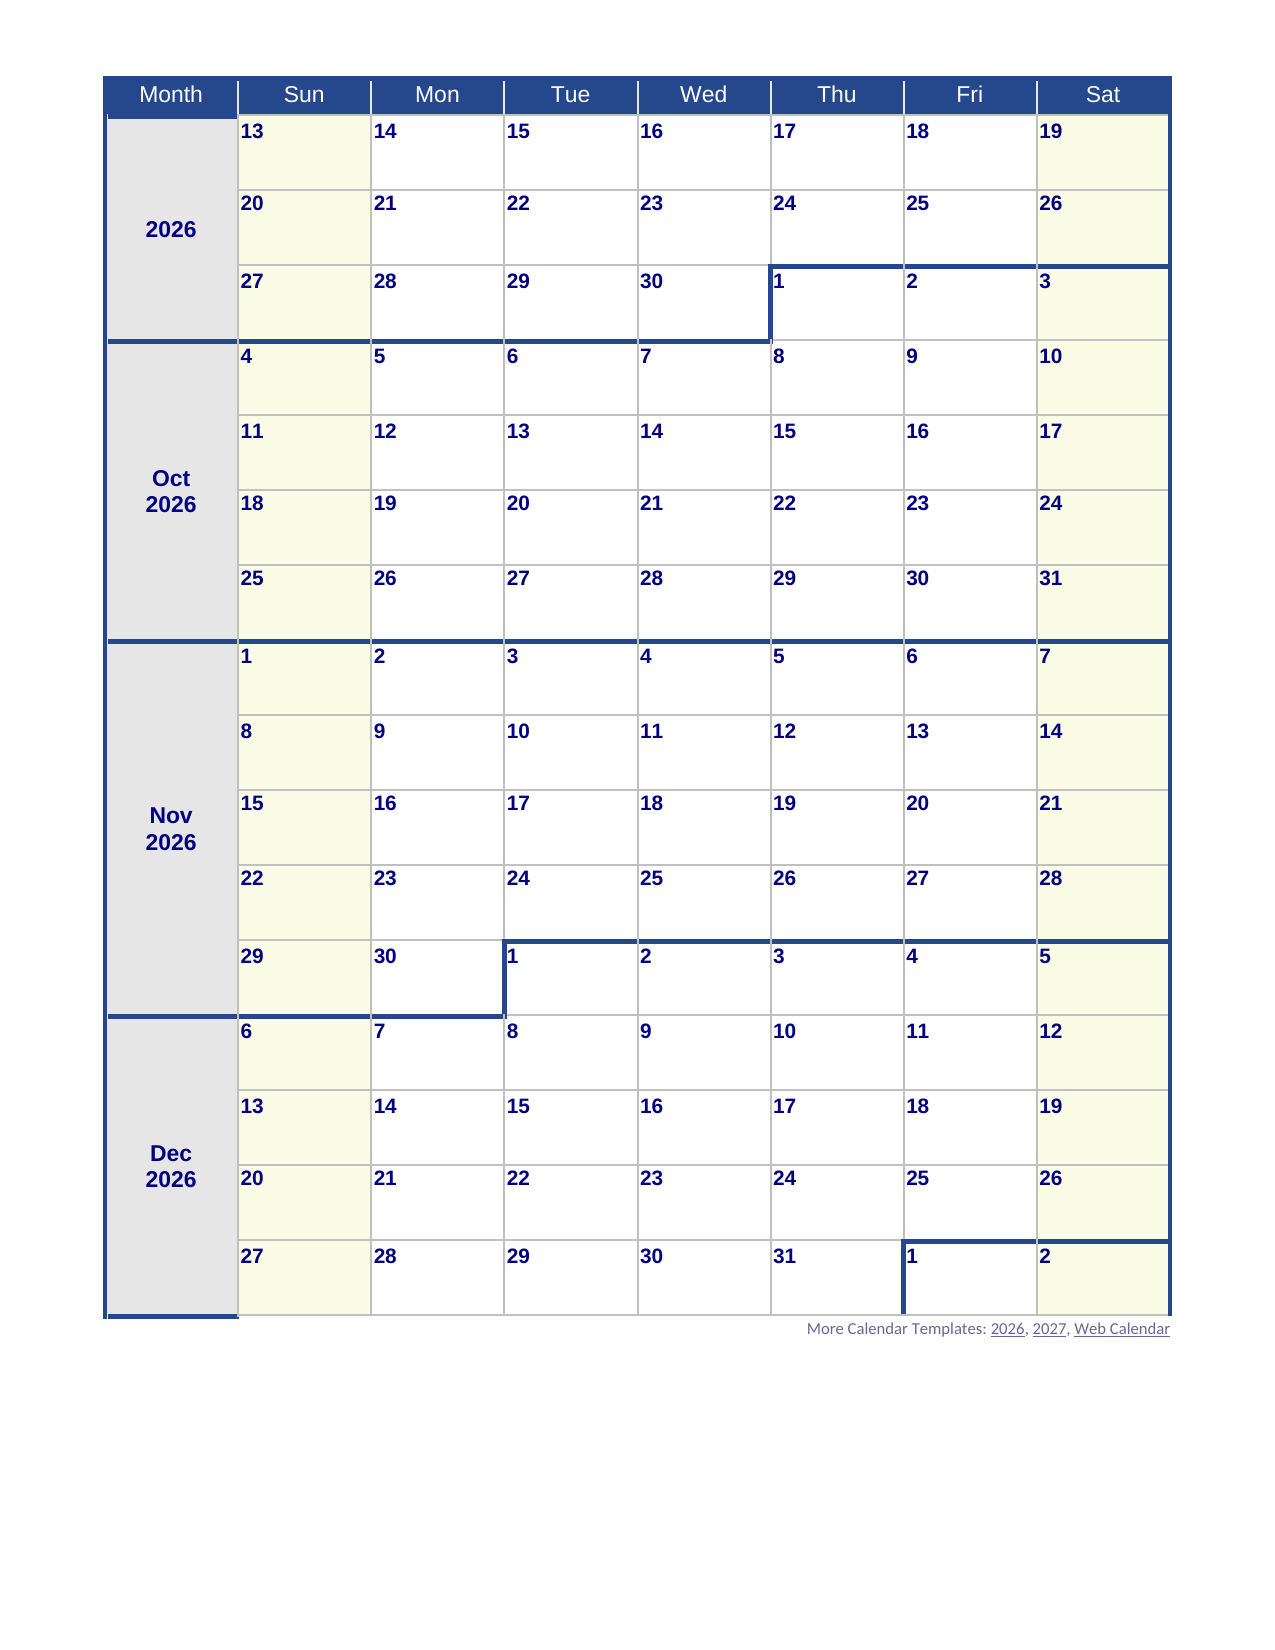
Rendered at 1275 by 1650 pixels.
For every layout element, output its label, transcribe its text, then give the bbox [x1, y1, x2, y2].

table_cell 9 [639, 1016, 770, 1089]
table_cell 16 [905, 416, 1036, 489]
table_cell 29 [239, 941, 370, 1014]
table_cell 14 [372, 116, 503, 189]
table_cell 13 [505, 416, 637, 489]
table_cell 23 [905, 491, 1036, 564]
table_cell 1 [773, 269, 903, 339]
table_cell 25 [239, 566, 370, 639]
table_header Sun [239, 81, 370, 114]
table_cell 13 [239, 1091, 370, 1164]
table_cell 6 [239, 1019, 370, 1089]
table_cell 14 [1038, 716, 1168, 789]
table_cell 17 [772, 1091, 903, 1164]
table_header Mon [372, 81, 503, 114]
table_cell 26 [1038, 1166, 1168, 1239]
table_cell 20 [505, 491, 637, 564]
table_cell 31 [1038, 566, 1168, 639]
table_cell 1 [507, 944, 637, 1014]
table_cell 13 [905, 716, 1036, 789]
table_cell 26 [1038, 191, 1168, 264]
table_cell 9 [905, 341, 1036, 414]
table_cell 19 [1038, 116, 1168, 189]
table_cell 30 [639, 1241, 770, 1314]
table_cell 27 [239, 266, 370, 339]
table_cell 15 [505, 1091, 637, 1164]
table_cell 2 [1038, 1244, 1168, 1314]
table_cell 7 [1038, 644, 1168, 714]
table_header Thu [772, 81, 903, 114]
table_cell Oct 2026 [107, 340, 237, 639]
table_cell 24 [772, 1166, 903, 1239]
table_cell 15 [505, 116, 637, 189]
table_header Fri [905, 81, 1036, 114]
table_cell 13 [239, 116, 370, 189]
table_cell 26 [372, 566, 503, 639]
table_cell 28 [372, 1241, 503, 1314]
table_cell 16 [639, 1091, 770, 1164]
table_cell 6 [505, 344, 637, 414]
table_cell 7 [372, 1019, 503, 1089]
table_cell 18 [639, 791, 770, 864]
table_cell 17 [505, 791, 637, 864]
table_cell 30 [372, 941, 502, 1014]
table_cell 27 [239, 1241, 370, 1314]
table_cell 24 [505, 866, 637, 939]
table_cell 30 [905, 566, 1036, 639]
table_cell 8 [772, 341, 903, 414]
table_cell 19 [1038, 1091, 1168, 1164]
table_cell 4 [905, 944, 1036, 1014]
table_cell 22 [772, 491, 903, 564]
table_cell 21 [1038, 791, 1168, 864]
table_cell 22 [505, 1166, 637, 1239]
table_cell 25 [905, 1166, 1036, 1239]
table_cell 28 [639, 566, 770, 639]
table_cell 5 [372, 344, 503, 414]
table_cell 2 [639, 944, 770, 1014]
table_cell 19 [772, 791, 903, 864]
table_cell 3 [505, 644, 637, 714]
table_header Sat [1038, 81, 1168, 114]
table_cell 11 [905, 1016, 1036, 1089]
table_cell 24 [772, 191, 903, 264]
table_cell 3 [772, 944, 903, 1014]
table_cell 27 [505, 566, 637, 639]
table_cell 25 [639, 866, 770, 939]
table_cell 17 [1038, 416, 1168, 489]
table_cell 7 [639, 344, 770, 414]
table_cell 5 [772, 644, 903, 714]
table_cell 29 [772, 566, 903, 639]
table_cell 18 [905, 116, 1036, 189]
table_cell 28 [372, 266, 503, 339]
table_cell 2 [905, 269, 1036, 339]
table_cell 17 [772, 116, 903, 189]
table_cell 21 [372, 1166, 503, 1239]
table_cell 29 [505, 266, 637, 339]
table_cell 1 [239, 644, 370, 714]
table_cell 10 [1038, 341, 1168, 414]
table_cell 12 [772, 716, 903, 789]
table_cell 25 [905, 191, 1036, 264]
table_cell 22 [239, 866, 370, 939]
table_header Month [107, 81, 237, 114]
table_cell 10 [505, 716, 637, 789]
table_cell Dec 2026 [107, 1015, 237, 1314]
table_cell 23 [372, 866, 503, 939]
text More Calendar Templates: 2026, 2027, Web Calendar [105, 1319, 1170, 1339]
table_header Wed [639, 81, 770, 114]
table_cell 22 [505, 191, 637, 264]
table_cell 11 [639, 716, 770, 789]
table_cell 20 [905, 791, 1036, 864]
table_cell 2 [372, 644, 503, 714]
table_cell 18 [239, 491, 370, 564]
table_cell 24 [1038, 491, 1168, 564]
table_cell Sep 2026 [107, 115, 237, 339]
table_cell 8 [505, 1016, 637, 1089]
table_cell 9 [372, 716, 503, 789]
table_cell 30 [639, 266, 768, 339]
table_cell 5 [1038, 944, 1168, 1014]
table_cell 23 [639, 191, 770, 264]
table_cell 14 [639, 416, 770, 489]
table_cell 28 [1038, 866, 1168, 939]
table_cell 23 [639, 1166, 770, 1239]
table_cell 26 [772, 866, 903, 939]
table_cell 3 [1038, 269, 1168, 339]
table_header Tue [505, 81, 637, 114]
table_cell 29 [505, 1241, 637, 1314]
table_cell 15 [772, 416, 903, 489]
table_cell 11 [239, 416, 370, 489]
table_cell 21 [639, 491, 770, 564]
table_cell 18 [905, 1091, 1036, 1164]
table_cell 27 [905, 866, 1036, 939]
table_cell 10 [772, 1016, 903, 1089]
table_cell 20 [239, 191, 370, 264]
table_cell 4 [239, 344, 370, 414]
table_cell 21 [372, 191, 503, 264]
table_cell Nov 2026 [107, 640, 237, 1014]
table_cell 14 [372, 1091, 503, 1164]
table_cell 6 [905, 644, 1036, 714]
table_cell 31 [772, 1241, 901, 1314]
table_cell 1 [906, 1244, 1036, 1314]
table_cell 16 [639, 116, 770, 189]
table_cell 12 [372, 416, 503, 489]
table_cell 16 [372, 791, 503, 864]
table_cell 8 [239, 716, 370, 789]
table_cell 12 [1038, 1016, 1168, 1089]
table_cell 4 [639, 644, 770, 714]
table_cell 15 [239, 791, 370, 864]
table_cell 20 [239, 1166, 370, 1239]
table_cell 19 [372, 491, 503, 564]
